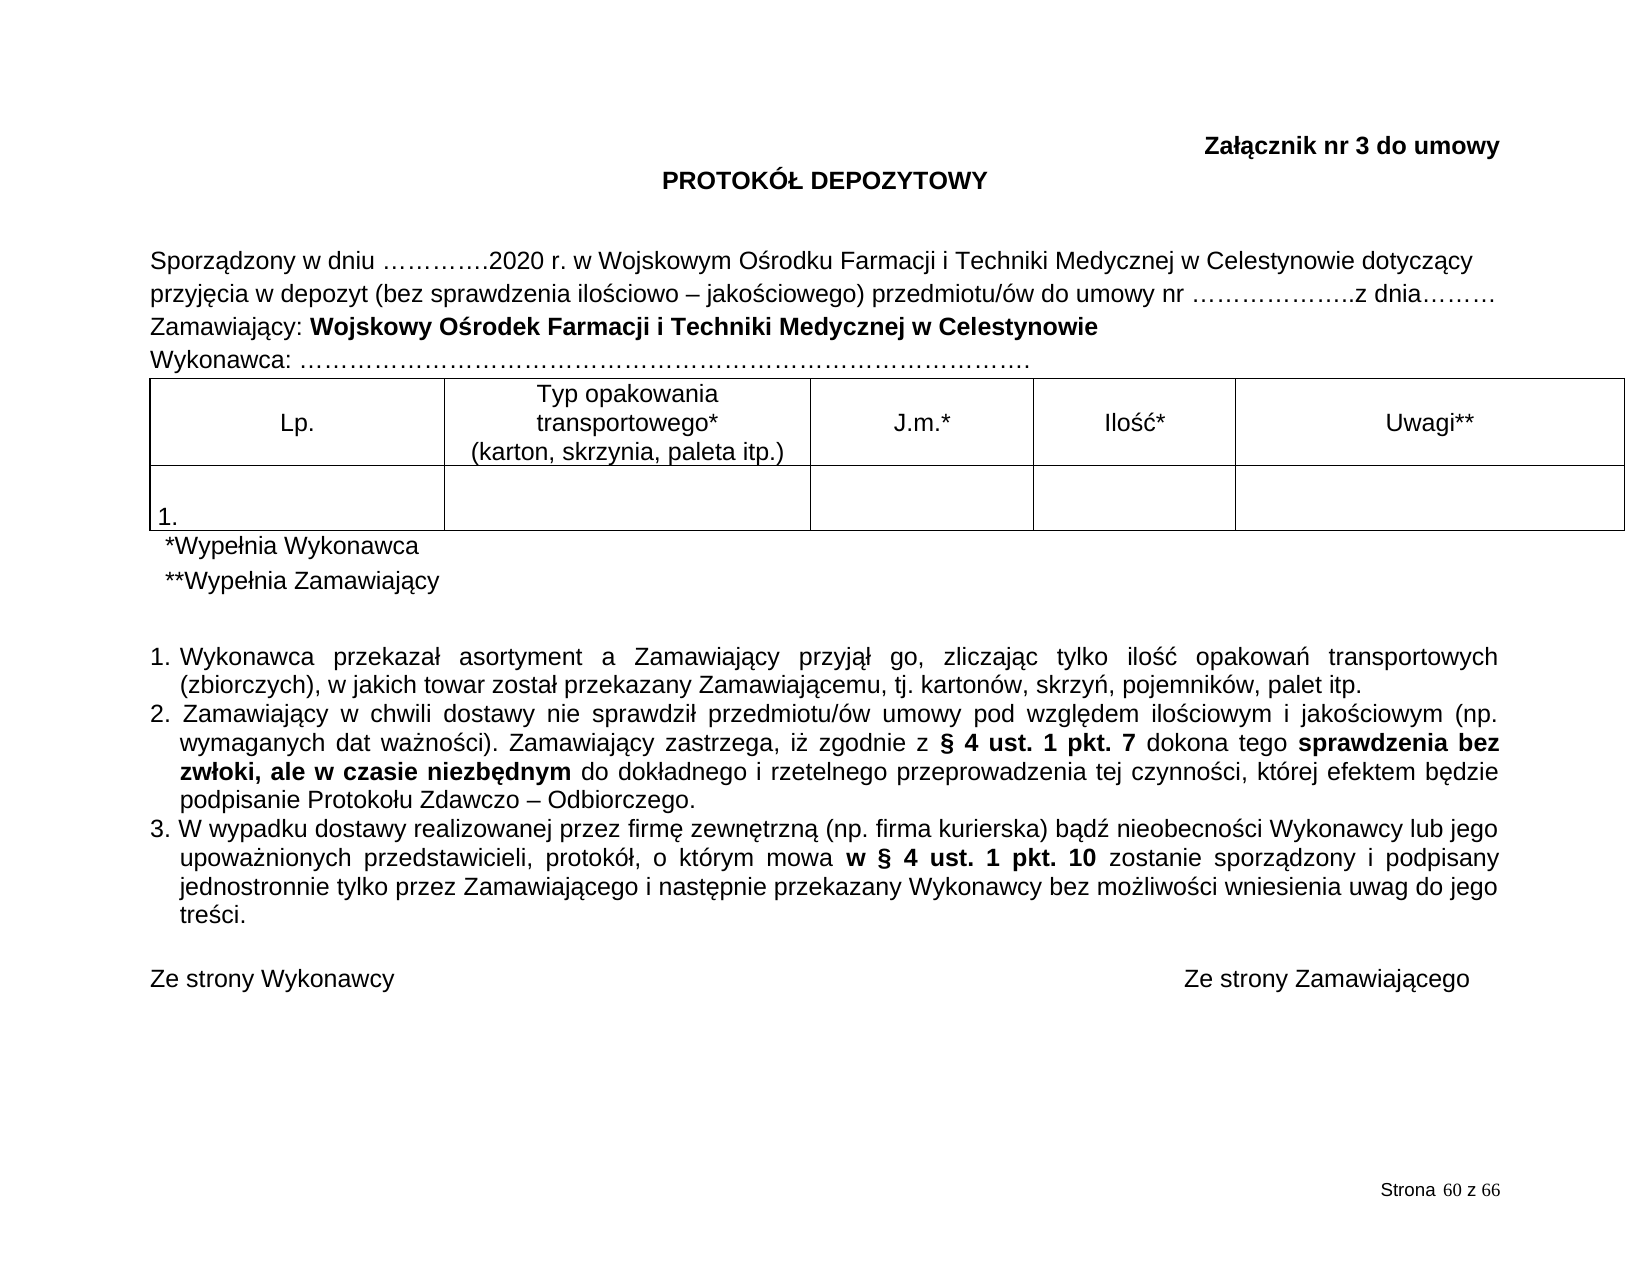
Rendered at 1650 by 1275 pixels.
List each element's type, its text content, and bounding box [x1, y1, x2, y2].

text 3. W wypadku dostawy realizowanej przez firmę zewnętrzną (np. firma kurierska) bądź nieobecności Wykonawcy lub jego upoważnionych przedstawicieli, protokół, o którym mowa w § 4 ust. 1 pkt. 10 zostanie sporządzony i podpisany jednostronnie tylko przez Zamawiającego i następnie przekazany Wykonawcy bez możliwości wniesienia uwag do jego treści. [150, 814, 1500, 929]
text **Wypełnia Zamawiający [165, 566, 1500, 595]
table_header Ilość* [1034, 379, 1235, 465]
text Ze strony Wykonawcy Ze strony Zamawiającego [150, 929, 1500, 992]
text Wykonawca: ……………………………………………………………………………. [150, 345, 1500, 374]
table_cell 1. [151, 466, 444, 530]
table_cell [1236, 466, 1624, 530]
text *Wypełnia Wykonawca [165, 531, 1500, 560]
text 1. Wykonawca przekazał asortyment a Zamawiający przyjął go, zliczając tylko ilość opakowań transportowych (zbiorczych), w jakich towar został przekazany Zamawiającemu, tj. kartonów, skrzyń, pojemników, palet itp. [150, 642, 1500, 699]
table_cell [445, 466, 810, 530]
table_cell [1034, 466, 1235, 530]
table_cell [811, 466, 1033, 530]
table_header Uwagi** [1236, 379, 1624, 465]
table_header Typ opakowania transportowego* (karton, skrzynia, paleta itp.) [445, 379, 810, 465]
text Sporządzony w dniu ………….2020 r. w Wojskowym Ośrodku Farmacji i Techniki Medycznej w Celestynowie dotyczący przyjęcia w depozyt (bez sprawdzenia ilościowo – jakościowego) przedmiotu/ów do umowy nr ………………..z dnia……… Zamawiający: Wojskowy Ośrodek Farmacji i Techniki Medycznej w Celestynowie [150, 246, 1500, 341]
text PROTOKÓŁ DEPOZYTOWY [150, 166, 1500, 194]
table_header J.m.* [811, 379, 1033, 465]
table_header Lp. [151, 379, 444, 465]
text Załącznik nr 3 do umowy [150, 131, 1500, 160]
text 2. Zamawiający w chwili dostawy nie sprawdził przedmiotu/ów umowy pod względem ilościowym i jakościowym (np. wymaganych dat ważności). Zamawiający zastrzega, iż zgodnie z § 4 ust. 1 pkt. 7 dokona tego sprawdzenia bez zwłoki, ale w czasie niezbędnym do dokładnego i rzetelnego przeprowadzenia tej czynności, której efektem będzie podpisanie Protokołu Zdawczo – Odbiorczego. [150, 699, 1500, 814]
